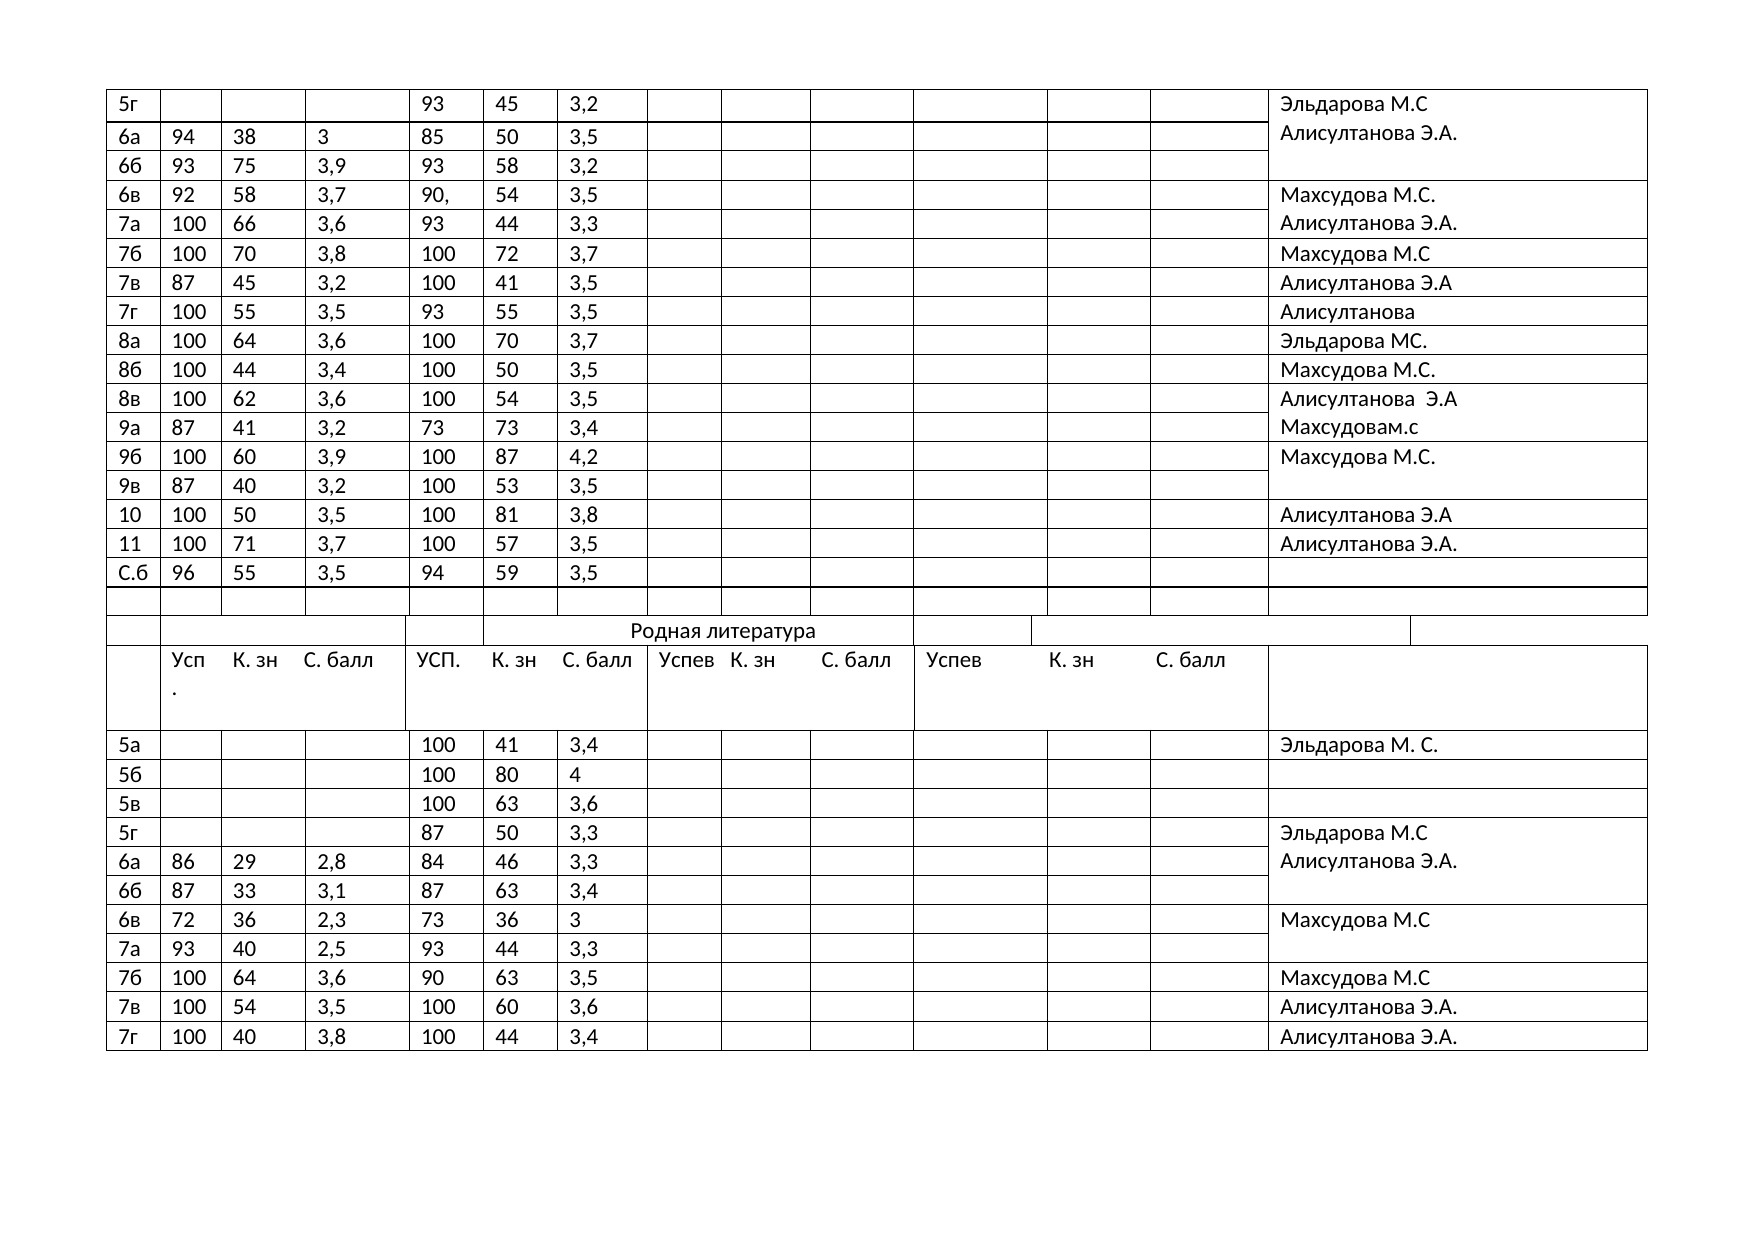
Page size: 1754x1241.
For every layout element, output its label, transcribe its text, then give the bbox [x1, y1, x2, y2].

table_cell 6б [107, 151, 160, 179]
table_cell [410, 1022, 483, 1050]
table_cell [1048, 268, 1150, 296]
table_cell 5г [107, 90, 160, 121]
table_cell 3,3 [558, 210, 647, 238]
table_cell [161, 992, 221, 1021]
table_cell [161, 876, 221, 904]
table_cell [161, 90, 221, 121]
table_cell [722, 123, 810, 150]
table_cell [811, 500, 913, 528]
table_cell Алисултанова Э.А [1269, 268, 1647, 296]
table_cell 100 [410, 384, 483, 412]
table_cell 85 [410, 123, 483, 150]
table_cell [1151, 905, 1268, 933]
table_cell 3,2 [306, 471, 409, 499]
table_cell [914, 90, 1047, 121]
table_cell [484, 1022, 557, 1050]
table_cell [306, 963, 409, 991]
table_cell [722, 529, 810, 557]
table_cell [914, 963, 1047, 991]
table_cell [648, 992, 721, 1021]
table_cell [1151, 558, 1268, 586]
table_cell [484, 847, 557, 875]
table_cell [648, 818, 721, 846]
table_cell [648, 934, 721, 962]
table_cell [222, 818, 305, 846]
table_cell [1151, 384, 1268, 412]
table_cell [1151, 239, 1268, 267]
table_cell [811, 239, 913, 267]
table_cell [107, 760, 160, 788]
table_cell [1048, 500, 1150, 528]
table_cell [811, 355, 913, 383]
table_cell [811, 151, 913, 179]
table_cell [722, 268, 810, 296]
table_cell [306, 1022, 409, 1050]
table_cell 50 [484, 123, 557, 150]
table_cell 3,9 [306, 151, 409, 179]
table_cell [648, 384, 721, 412]
table_cell [811, 413, 913, 441]
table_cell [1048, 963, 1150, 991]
table_cell Эльдарова М.С Алисултанова Э.А. [1269, 90, 1647, 179]
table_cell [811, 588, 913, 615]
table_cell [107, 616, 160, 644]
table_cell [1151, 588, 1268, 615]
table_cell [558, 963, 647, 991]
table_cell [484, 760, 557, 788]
table_cell Махсудова М.С. [1269, 355, 1647, 383]
table_cell [1151, 268, 1268, 296]
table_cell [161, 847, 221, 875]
table_cell [914, 529, 1047, 557]
table_cell 96 [161, 558, 221, 586]
table_cell [1151, 442, 1268, 470]
table_cell [914, 181, 1047, 208]
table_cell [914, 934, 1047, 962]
table_cell Эльдарова МС. [1269, 326, 1647, 354]
table_cell Алисултанова Э.А Махсудовам.с [1269, 384, 1647, 441]
table_cell 3,6 [306, 210, 409, 238]
table_cell [1151, 500, 1268, 528]
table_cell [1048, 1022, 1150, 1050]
table_cell [811, 90, 913, 121]
table_cell 93 [410, 151, 483, 179]
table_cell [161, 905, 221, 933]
table_cell 55 [484, 297, 557, 325]
table_cell 3,5 [558, 384, 647, 412]
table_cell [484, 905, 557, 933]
table_cell 94 [161, 123, 221, 150]
table_cell 7б [107, 239, 160, 267]
table_cell 3,5 [306, 558, 409, 586]
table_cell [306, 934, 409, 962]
table_cell [914, 413, 1047, 441]
table_cell [811, 297, 913, 325]
table_cell 41 [222, 413, 305, 441]
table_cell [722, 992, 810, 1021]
table_cell Махсудова М.С [1269, 239, 1647, 267]
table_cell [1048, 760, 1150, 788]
table_cell [222, 90, 305, 121]
table_cell 3,4 [306, 355, 409, 383]
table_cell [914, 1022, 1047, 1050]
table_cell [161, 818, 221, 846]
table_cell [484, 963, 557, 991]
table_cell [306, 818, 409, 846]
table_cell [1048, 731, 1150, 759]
table_cell [648, 90, 721, 121]
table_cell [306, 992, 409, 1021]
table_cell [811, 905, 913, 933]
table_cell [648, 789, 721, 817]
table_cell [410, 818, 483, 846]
table_cell [1048, 326, 1150, 354]
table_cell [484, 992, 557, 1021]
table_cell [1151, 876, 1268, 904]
table_cell 3 [306, 123, 409, 150]
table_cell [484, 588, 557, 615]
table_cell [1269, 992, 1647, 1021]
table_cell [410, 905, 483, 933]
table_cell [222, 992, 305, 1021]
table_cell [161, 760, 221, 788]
table_cell [1048, 123, 1150, 150]
table_cell [648, 413, 721, 441]
table_cell 3,5 [306, 297, 409, 325]
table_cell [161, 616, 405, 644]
table_cell [1048, 297, 1150, 325]
table_cell 75 [222, 151, 305, 179]
table_cell [648, 326, 721, 354]
table_cell [1151, 413, 1268, 441]
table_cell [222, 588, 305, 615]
table_cell 11 [107, 529, 160, 557]
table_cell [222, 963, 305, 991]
table_cell 100 [161, 326, 221, 354]
table_cell 45 [222, 268, 305, 296]
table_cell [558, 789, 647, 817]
table_cell 40 [222, 471, 305, 499]
table_cell 70 [222, 239, 305, 267]
table_cell 59 [484, 558, 557, 586]
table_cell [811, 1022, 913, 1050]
table_cell 3,9 [306, 442, 409, 470]
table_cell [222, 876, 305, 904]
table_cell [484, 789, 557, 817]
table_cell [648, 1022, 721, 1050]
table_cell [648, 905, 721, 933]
table_cell 60 [222, 442, 305, 470]
table_cell [1048, 413, 1150, 441]
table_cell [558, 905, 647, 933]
table_cell Махсудова М.С. [1269, 442, 1647, 499]
table_cell [1151, 181, 1268, 208]
table_cell 7в [107, 268, 160, 296]
table_cell 3,7 [558, 326, 647, 354]
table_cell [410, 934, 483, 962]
table_cell Махсудова М.С. Алисултанова Э.А. [1269, 181, 1647, 238]
table_cell [811, 210, 913, 238]
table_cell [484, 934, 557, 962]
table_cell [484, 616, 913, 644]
table_cell [1048, 384, 1150, 412]
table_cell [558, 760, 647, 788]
table_cell [1048, 442, 1150, 470]
table_cell [1151, 326, 1268, 354]
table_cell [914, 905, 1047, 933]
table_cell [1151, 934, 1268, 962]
table_cell [914, 123, 1047, 150]
table_cell 66 [222, 210, 305, 238]
table_cell [914, 239, 1047, 267]
table_cell 93 [410, 297, 483, 325]
table_cell [722, 181, 810, 208]
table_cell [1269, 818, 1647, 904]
table_cell 100 [161, 384, 221, 412]
table_cell 3,2 [306, 268, 409, 296]
table_cell [914, 500, 1047, 528]
table_cell 73 [484, 413, 557, 441]
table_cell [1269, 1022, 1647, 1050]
table_cell [722, 384, 810, 412]
table_cell 71 [222, 529, 305, 557]
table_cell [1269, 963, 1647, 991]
table_cell 3,5 [306, 500, 409, 528]
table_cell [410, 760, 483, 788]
table_cell [648, 471, 721, 499]
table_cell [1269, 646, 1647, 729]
table_cell 3,5 [558, 123, 647, 150]
table_cell [648, 355, 721, 383]
table_cell 94 [410, 558, 483, 586]
table_cell 3,5 [558, 181, 647, 208]
table_cell 87 [161, 471, 221, 499]
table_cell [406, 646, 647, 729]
table_cell 81 [484, 500, 557, 528]
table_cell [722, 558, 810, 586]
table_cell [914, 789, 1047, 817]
table_cell 3,6 [306, 384, 409, 412]
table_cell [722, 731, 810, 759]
table_cell [722, 239, 810, 267]
table_cell Алисултанова Э.А. [1269, 529, 1647, 557]
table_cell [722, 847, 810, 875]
table_cell [648, 529, 721, 557]
table_cell [1151, 297, 1268, 325]
table_cell [811, 384, 913, 412]
table_cell 100 [161, 239, 221, 267]
table_cell [1048, 529, 1150, 557]
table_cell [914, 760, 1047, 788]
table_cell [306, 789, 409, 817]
table_cell [1048, 210, 1150, 238]
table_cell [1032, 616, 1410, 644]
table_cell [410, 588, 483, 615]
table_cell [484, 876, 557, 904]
table_cell [648, 151, 721, 179]
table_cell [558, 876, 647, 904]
table_cell [722, 413, 810, 441]
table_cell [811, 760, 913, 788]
table_cell 72 [484, 239, 557, 267]
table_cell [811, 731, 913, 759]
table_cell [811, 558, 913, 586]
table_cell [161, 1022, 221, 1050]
table_cell [1151, 355, 1268, 383]
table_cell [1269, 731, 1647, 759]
table_cell [811, 268, 913, 296]
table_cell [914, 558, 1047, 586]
table_cell [648, 210, 721, 238]
table_cell 93 [161, 151, 221, 179]
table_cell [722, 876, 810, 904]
table_cell [1048, 181, 1150, 208]
table_cell 100 [410, 471, 483, 499]
table_cell Алисултанова Э.А [1269, 500, 1647, 528]
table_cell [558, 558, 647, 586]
table_cell [811, 123, 913, 150]
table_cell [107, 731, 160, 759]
table_cell [722, 471, 810, 499]
table_cell 87 [484, 442, 557, 470]
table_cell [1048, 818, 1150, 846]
table_cell 3,8 [306, 239, 409, 267]
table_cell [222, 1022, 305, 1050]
table_cell 45 [484, 90, 557, 121]
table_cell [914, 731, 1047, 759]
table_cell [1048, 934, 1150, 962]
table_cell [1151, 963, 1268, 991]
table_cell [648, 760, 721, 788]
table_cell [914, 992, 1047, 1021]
table_cell [1151, 90, 1268, 121]
table_cell 3,7 [558, 239, 647, 267]
table_cell 44 [222, 355, 305, 383]
table_cell 92 [161, 181, 221, 208]
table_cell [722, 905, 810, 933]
table_cell 70 [484, 326, 557, 354]
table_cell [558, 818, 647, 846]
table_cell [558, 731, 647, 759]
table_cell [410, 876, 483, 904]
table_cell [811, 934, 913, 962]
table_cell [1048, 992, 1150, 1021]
table_cell 4,2 [558, 442, 647, 470]
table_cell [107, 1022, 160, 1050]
table_cell [811, 529, 913, 557]
table_cell 9в [107, 471, 160, 499]
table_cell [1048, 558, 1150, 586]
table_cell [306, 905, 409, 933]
table_cell [811, 181, 913, 208]
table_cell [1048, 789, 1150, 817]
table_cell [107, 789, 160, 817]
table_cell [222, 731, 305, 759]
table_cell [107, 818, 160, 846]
table_cell [1048, 151, 1150, 179]
table_cell 3,5 [558, 355, 647, 383]
table_cell 3,4 [558, 413, 647, 441]
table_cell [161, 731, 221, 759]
table_cell [811, 442, 913, 470]
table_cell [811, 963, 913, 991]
table_cell 3,5 [558, 471, 647, 499]
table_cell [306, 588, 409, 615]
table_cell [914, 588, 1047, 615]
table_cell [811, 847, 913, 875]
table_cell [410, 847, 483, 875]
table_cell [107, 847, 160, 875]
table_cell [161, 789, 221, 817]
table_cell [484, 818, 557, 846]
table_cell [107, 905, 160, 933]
table_cell 7а [107, 210, 160, 238]
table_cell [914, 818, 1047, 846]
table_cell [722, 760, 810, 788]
table_cell 64 [222, 326, 305, 354]
table_cell 87 [161, 268, 221, 296]
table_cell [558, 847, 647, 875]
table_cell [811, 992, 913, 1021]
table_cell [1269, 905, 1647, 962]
table_cell [722, 210, 810, 238]
table_cell 3,2 [306, 413, 409, 441]
table_cell 100 [161, 297, 221, 325]
table_cell [1048, 90, 1150, 121]
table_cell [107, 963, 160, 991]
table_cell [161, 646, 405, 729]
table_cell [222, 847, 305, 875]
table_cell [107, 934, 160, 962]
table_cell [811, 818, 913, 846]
table_cell 3,8 [558, 500, 647, 528]
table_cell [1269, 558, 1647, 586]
table_cell 3,5 [558, 297, 647, 325]
table_cell 90, [410, 181, 483, 208]
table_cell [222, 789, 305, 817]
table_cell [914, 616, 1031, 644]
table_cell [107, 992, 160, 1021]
table_cell 100 [410, 442, 483, 470]
table_cell 50 [484, 355, 557, 383]
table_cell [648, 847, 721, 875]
table_cell [1048, 471, 1150, 499]
table_cell 100 [161, 210, 221, 238]
table_cell [914, 151, 1047, 179]
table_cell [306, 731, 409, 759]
table_cell 100 [410, 326, 483, 354]
table_cell [914, 297, 1047, 325]
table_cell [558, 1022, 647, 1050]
table_cell 8а [107, 326, 160, 354]
table_cell 100 [161, 500, 221, 528]
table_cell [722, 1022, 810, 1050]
table_cell 54 [484, 384, 557, 412]
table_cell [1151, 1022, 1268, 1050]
table_cell [648, 239, 721, 267]
table_cell [648, 297, 721, 325]
table_cell 7г [107, 297, 160, 325]
table_cell 3,2 [558, 90, 647, 121]
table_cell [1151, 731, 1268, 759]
table_cell 87 [161, 413, 221, 441]
table_cell 100 [161, 442, 221, 470]
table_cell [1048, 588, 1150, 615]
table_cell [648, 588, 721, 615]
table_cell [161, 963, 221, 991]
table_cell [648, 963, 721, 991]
table_cell 44 [484, 210, 557, 238]
table_cell [914, 210, 1047, 238]
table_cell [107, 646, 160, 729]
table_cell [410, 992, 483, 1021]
table_cell 38 [222, 123, 305, 150]
table_cell 6в [107, 181, 160, 208]
table_cell [1151, 529, 1268, 557]
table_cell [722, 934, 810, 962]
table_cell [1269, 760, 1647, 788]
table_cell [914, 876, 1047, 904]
table_cell [914, 355, 1047, 383]
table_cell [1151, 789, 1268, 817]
table_cell [648, 268, 721, 296]
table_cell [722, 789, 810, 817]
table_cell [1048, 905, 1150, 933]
table_cell 100 [161, 529, 221, 557]
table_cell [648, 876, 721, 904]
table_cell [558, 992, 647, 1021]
table_cell [1151, 123, 1268, 150]
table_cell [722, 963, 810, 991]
table_cell [648, 181, 721, 208]
table_cell 100 [161, 355, 221, 383]
table_cell 8б [107, 355, 160, 383]
table_cell 55 [222, 558, 305, 586]
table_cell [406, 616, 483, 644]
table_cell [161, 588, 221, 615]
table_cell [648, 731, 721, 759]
table_cell 100 [410, 500, 483, 528]
table_cell 9а [107, 413, 160, 441]
table_cell 10 [107, 500, 160, 528]
table_cell 100 [410, 268, 483, 296]
table_cell 41 [484, 268, 557, 296]
table_cell 9б [107, 442, 160, 470]
table_cell 73 [410, 413, 483, 441]
table_cell 3,5 [558, 268, 647, 296]
table_cell 100 [410, 529, 483, 557]
table_cell [914, 471, 1047, 499]
table_cell Алисултанова [1269, 297, 1647, 325]
table_cell 54 [484, 181, 557, 208]
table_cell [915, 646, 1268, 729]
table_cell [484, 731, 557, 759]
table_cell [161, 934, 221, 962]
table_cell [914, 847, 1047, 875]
table_cell [648, 123, 721, 150]
table_cell 58 [222, 181, 305, 208]
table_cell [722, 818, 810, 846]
table_cell 3,7 [306, 181, 409, 208]
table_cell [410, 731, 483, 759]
table_cell 100 [410, 355, 483, 383]
table_cell [914, 442, 1047, 470]
table_cell 93 [410, 90, 483, 121]
table_cell [648, 442, 721, 470]
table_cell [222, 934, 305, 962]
table_cell [914, 268, 1047, 296]
table_cell 53 [484, 471, 557, 499]
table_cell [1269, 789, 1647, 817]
table_cell [1048, 239, 1150, 267]
table_cell 50 [222, 500, 305, 528]
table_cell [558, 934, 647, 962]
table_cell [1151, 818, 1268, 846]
table_cell [722, 442, 810, 470]
table_cell 93 [410, 210, 483, 238]
table_cell [306, 90, 409, 121]
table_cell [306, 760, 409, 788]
table_cell 55 [222, 297, 305, 325]
table_cell [1151, 151, 1268, 179]
table_cell 100 [410, 239, 483, 267]
table_cell 3,5 [558, 529, 647, 557]
table_cell [811, 471, 913, 499]
table_cell [722, 500, 810, 528]
table_cell [722, 90, 810, 121]
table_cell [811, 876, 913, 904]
table_cell С.б [107, 558, 160, 586]
table_cell 3,2 [558, 151, 647, 179]
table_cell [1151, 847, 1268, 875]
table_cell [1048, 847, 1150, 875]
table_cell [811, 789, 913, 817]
table_cell [914, 326, 1047, 354]
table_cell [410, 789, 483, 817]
table_cell 6а [107, 123, 160, 150]
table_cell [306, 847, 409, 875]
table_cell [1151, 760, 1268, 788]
table_cell [722, 297, 810, 325]
table_cell [811, 326, 913, 354]
table_cell 3,6 [306, 326, 409, 354]
table_cell [722, 151, 810, 179]
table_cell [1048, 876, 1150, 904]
table_cell [722, 326, 810, 354]
table_cell 8в [107, 384, 160, 412]
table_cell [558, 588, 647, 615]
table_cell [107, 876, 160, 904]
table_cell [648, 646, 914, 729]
table_cell [722, 355, 810, 383]
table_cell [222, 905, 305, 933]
table_cell [1151, 210, 1268, 238]
table_cell [1151, 471, 1268, 499]
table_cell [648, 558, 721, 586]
table_cell 62 [222, 384, 305, 412]
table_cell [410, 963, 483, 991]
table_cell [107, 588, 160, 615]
table_cell [1048, 355, 1150, 383]
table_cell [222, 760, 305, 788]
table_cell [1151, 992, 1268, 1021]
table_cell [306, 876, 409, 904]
table_cell 57 [484, 529, 557, 557]
table_cell 58 [484, 151, 557, 179]
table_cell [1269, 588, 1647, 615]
table_cell [648, 500, 721, 528]
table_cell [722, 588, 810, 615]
table_cell [914, 384, 1047, 412]
table_cell 3,7 [306, 529, 409, 557]
